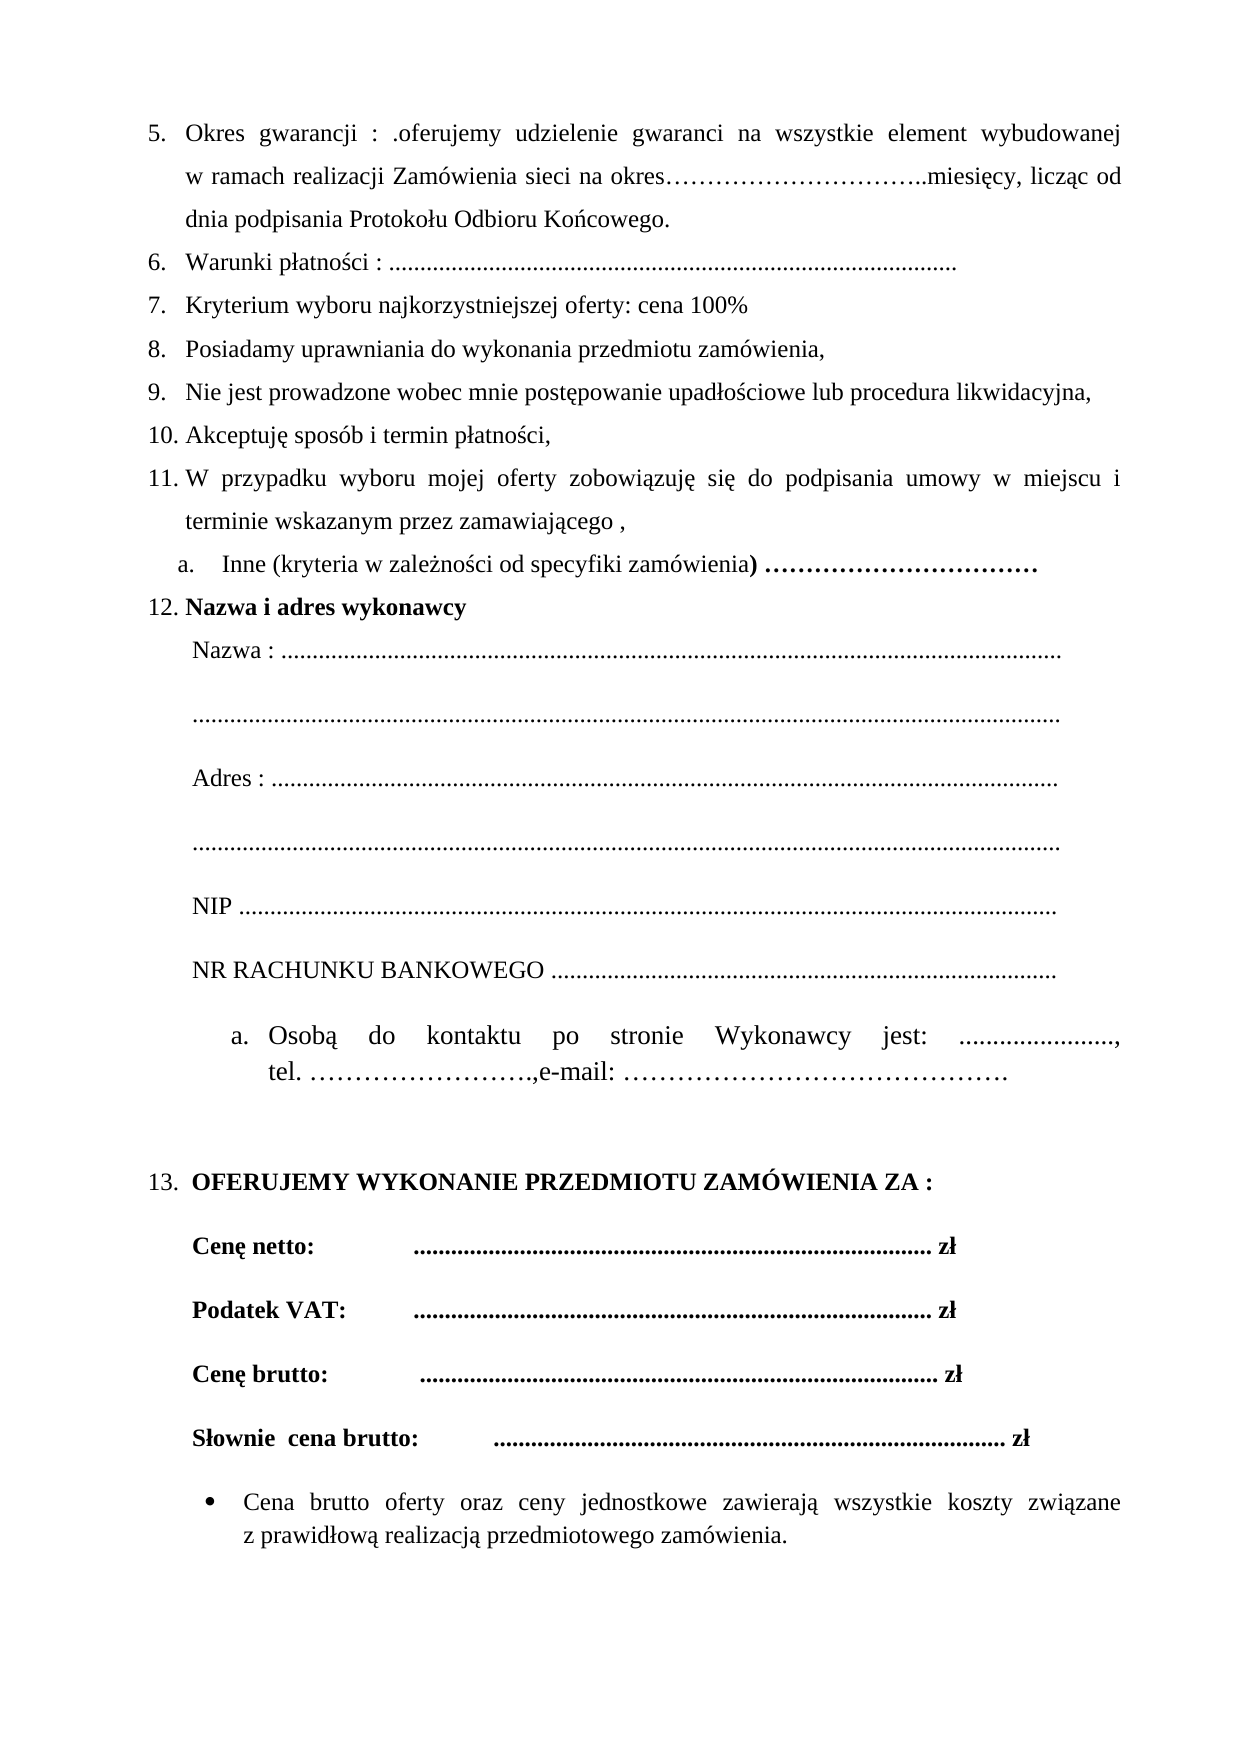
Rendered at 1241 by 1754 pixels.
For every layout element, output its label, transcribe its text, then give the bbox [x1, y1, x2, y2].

text NIP ................................................................................................................................... [192, 891, 1122, 920]
text Cenę brutto: ................................................................................... zł [118, 1359, 1122, 1388]
text Podatek VAT: ................................................................................... zł [118, 1295, 1122, 1324]
list Inne (kryteria w zależności od specyfiki zamówienia) …………………………… [177, 549, 1122, 578]
text Cenę netto: ................................................................................... zł [118, 1231, 1122, 1260]
list OFERUJEMY WYKONANIE PRZEDMIOTU ZAMÓWIENIA ZA : [148, 1167, 1122, 1196]
list Cena brutto oferty oraz ceny jednostkowe zawierają wszystkie koszty związane z prawidłową realizacją przedmiotowego zamówienia. [206, 1487, 1122, 1549]
text ........................................................................................................................................... [192, 827, 1122, 856]
list Posiadamy uprawniania do wykonania przedmiotu zamówienia, [148, 334, 1122, 362]
list Kryterium wyboru najkorzystniejszej oferty: cena 100% [148, 291, 1122, 319]
text Słownie cena brutto: .................................................................................. zł [118, 1423, 1122, 1452]
list Okres gwarancji : .oferujemy udzielenie gwaranci na wszystkie element wybudowanej w ramach realizacji Zamówienia sieci na okres…………………………..miesięcy, licząc od dnia podpisania Protokołu Odbioru Końcowego. [148, 118, 1122, 233]
text Nazwa : ............................................................................................................................. [192, 636, 1122, 664]
list Nazwa i adres wykonawcy [148, 592, 1122, 621]
text ........................................................................................................................................... [192, 699, 1122, 728]
list Nie jest prowadzone wobec mnie postępowanie upadłościowe lub procedura likwidacyjna, [148, 377, 1122, 406]
list W przypadku wyboru mojej oferty zobowiązuję się do podpisania umowy w miejscu i terminie wskazanym przez zamawiającego , [148, 463, 1122, 535]
list Osobą do kontaktu po stronie Wykonawcy jest: ......................., tel. …………………….,e-mail: ……………………………………. [231, 1019, 1122, 1086]
text NR RACHUNKU BANKOWEGO ................................................................................. [192, 955, 1122, 984]
text Adres : .............................................................................................................................. [192, 763, 1122, 792]
list Akceptuję sposób i termin płatności, [148, 420, 1122, 449]
list Warunki płatności : ........................................................................................... [148, 247, 1122, 276]
